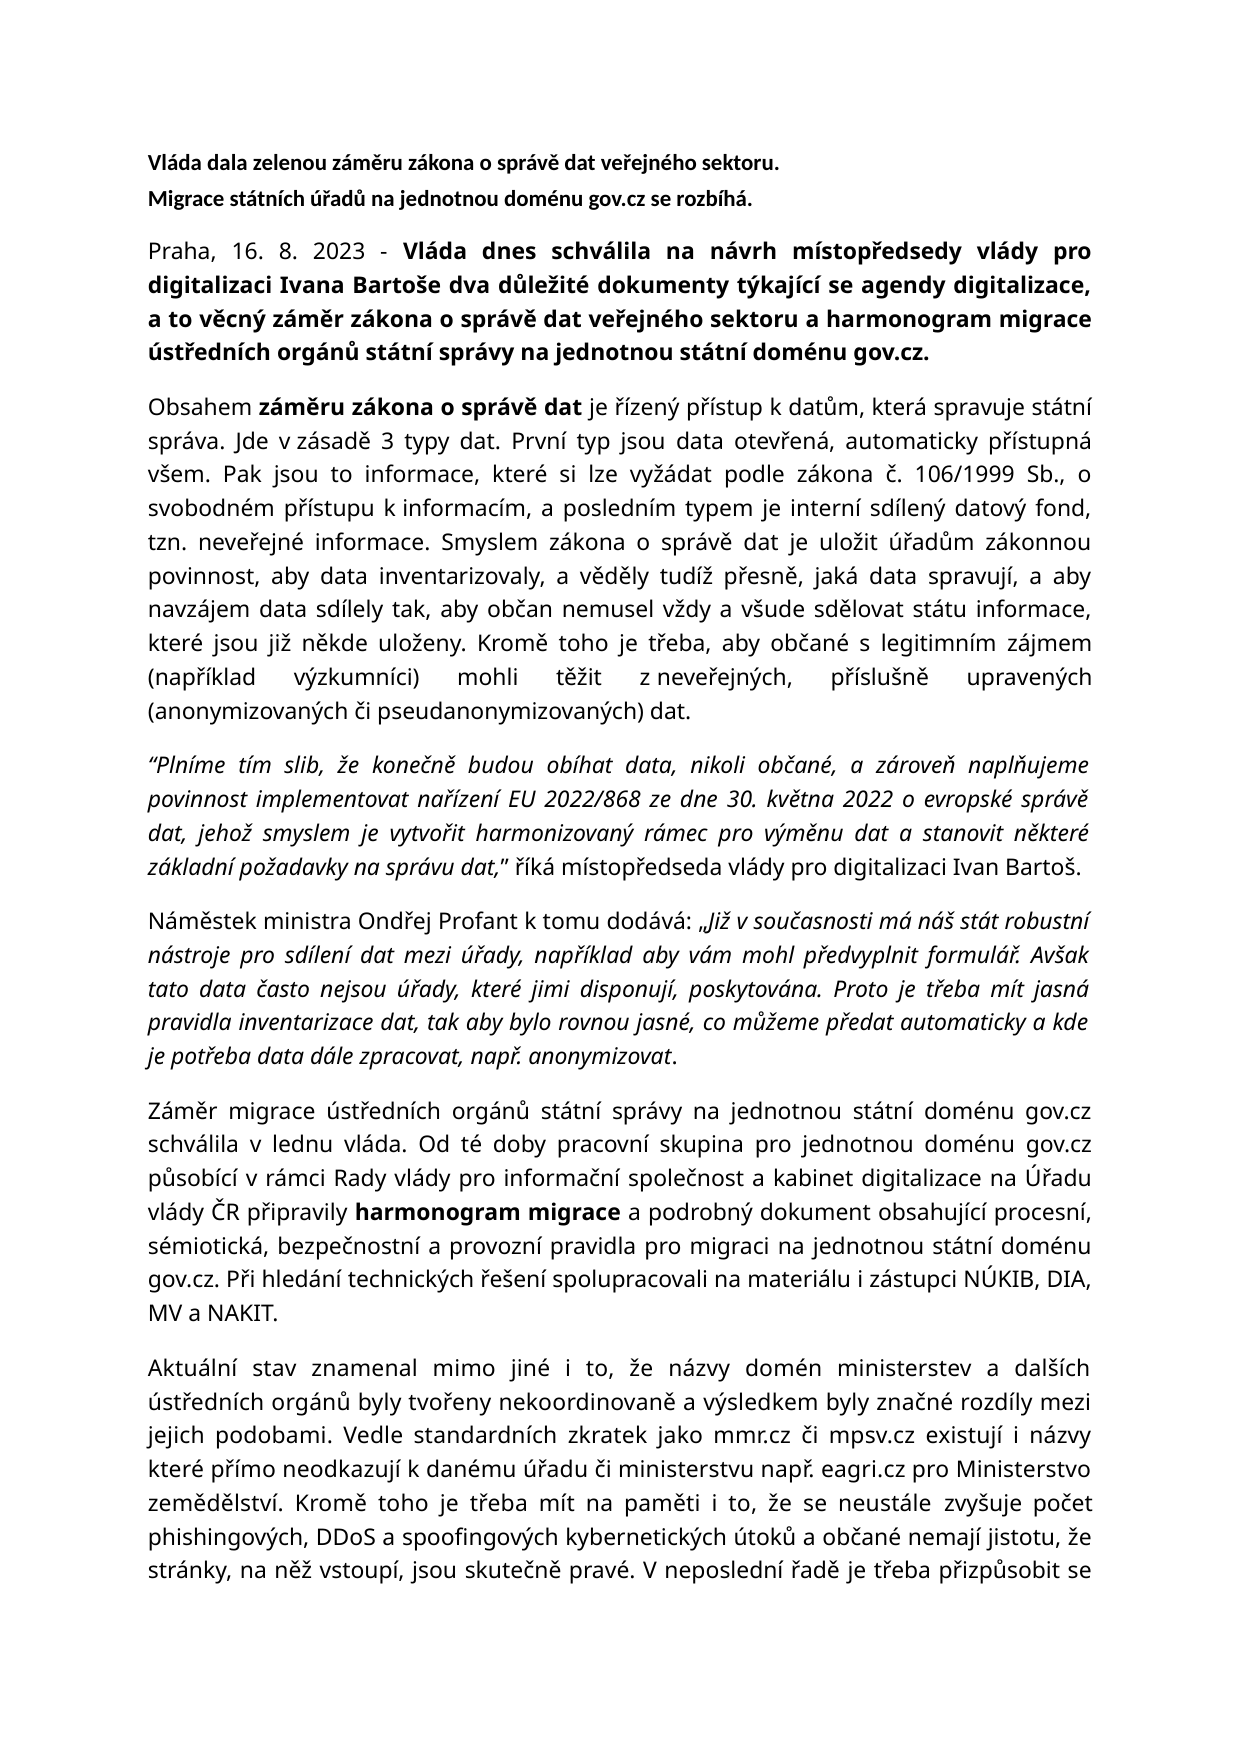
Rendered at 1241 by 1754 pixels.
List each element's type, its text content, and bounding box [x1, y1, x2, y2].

text Náměstek ministra Ondřej Profant k tomu dodává: „Již v současnosti má náš stát robustní nástroje pro sdílení dat mezi úřady, například aby vám mohl předvyplnit formulář. Avšak tato data často nejsou úřady, které jimi disponují, poskytována. Proto je třeba mít jasná pravidla inventarizace dat, tak aby bylo rovnou jasné, co můžeme předat automaticky a kde je potřeba data dále zpracovat, např. anonymizovat. [148, 905, 1093, 1071]
text Záměr migrace ústředních orgánů státní správy na jednotnou státní doménu gov.cz schválila v lednu vláda. Od té doby pracovní skupina pro jednotnou doménu gov.cz působící v rámci Rady vlády pro informační společnost a kabinet digitalizace na Úřadu vlády ČR připravily harmonogram migrace a podrobný dokument obsahující procesní, sémiotická, bezpečnostní a provozní pravidla pro migraci na jednotnou státní doménu gov.cz. Při hledání technických řešení spolupracovali na materiálu i zástupci NÚKIB, DIA, MV a NAKIT. [148, 1095, 1093, 1129]
text Obsahem záměru zákona o správě dat je řízený přístup k datům, která spravuje státní správa. Jde v zásadě 3 typy dat. První typ jsou data otevřená, automaticky přístupná všem. Pak jsou to informace, které si lze vyžádat podle zákona č. 106/1999 Sb., o svobodném přístupu k informacím, a posledním typem je interní sdílený datový fond, tzn. neveřejné informace. Smyslem zákona o správě dat je uložit úřadům zákonnou povinnost, aby data inventarizovaly, a věděly tudíž přesně, jaká data spravují, a aby navzájem data sdílely tak, aby občan nemusel vždy a všude sdělovat státu informace, které jsou již někde uloženy. Kromě toho je třeba, aby občané s legitimním zájmem (například výzkumníci) mohli těžit z neveřejných, příslušně upravených (anonymizovaných či pseudanonymizovaných) dat. [148, 391, 1093, 726]
text Praha, 16. 8. 2023 - Vláda dnes schválila na návrh místopředsedy vlády pro digitalizaci Ivana Bartoše dva důležité dokumenty týkající se agendy digitalizace, a to věcný záměr zákona o správě dat veřejného sektoru a harmonogram migrace ústředních orgánů státní správy na jednotnou státní doménu gov.cz. [148, 334, 1093, 368]
text Praha, 16. 8. 2023 - Vláda dnes schválila na návrh místopředsedy vlády pro digitalizaci Ivana Bartoše dva důležité dokumenty týkající se agendy digitalizace, a to věcný záměr zákona o správě dat veřejného sektoru a harmonogram migrace ústředních orgánů státní správy na jednotnou státní doménu gov.cz. [148, 235, 1093, 269]
text Záměr migrace ústředních orgánů státní správy na jednotnou státní doménu gov.cz schválila v lednu vláda. Od té doby pracovní skupina pro jednotnou doménu gov.cz působící v rámci Rady vlády pro informační společnost a kabinet digitalizace na Úřadu vlády ČR připravily harmonogram migrace a podrobný dokument obsahující procesní, sémiotická, bezpečnostní a provozní pravidla pro migraci na jednotnou státní doménu gov.cz. Při hledání technických řešení spolupracovali na materiálu i zástupci NÚKIB, DIA, MV a NAKIT. [148, 1193, 1093, 1230]
text Vláda dala zelenou záměru zákona o správě dat veřejného sektoru. [148, 148, 1093, 176]
text Migrace státních úřadů na jednotnou doménu gov.cz se rozbíhá. [148, 184, 1093, 212]
text “Plníme tím slib, že konečně budou obíhat data, nikoli občané, a zároveň naplňujeme povinnost implementovat nařízení EU 2022/868 ze dne 30. května 2022 o evropské správě dat, jehož smyslem je vytvořit harmonizovaný rámec pro výměnu dat a stanovit některé základní požadavky na správu dat,” říká místopředseda vlády pro digitalizaci Ivan Bartoš. [148, 749, 1093, 882]
text Záměr migrace ústředních orgánů státní správy na jednotnou státní doménu gov.cz schválila v lednu vláda. Od té doby pracovní skupina pro jednotnou doménu gov.cz působící v rámci Rady vlády pro informační společnost a kabinet digitalizace na Úřadu vlády ČR připravily harmonogram migrace a podrobný dokument obsahující procesní, sémiotická, bezpečnostní a provozní pravidla pro migraci na jednotnou státní doménu gov.cz. Při hledání technických řešení spolupracovali na materiálu i zástupci NÚKIB, DIA, MV a NAKIT. [148, 1295, 1093, 1328]
